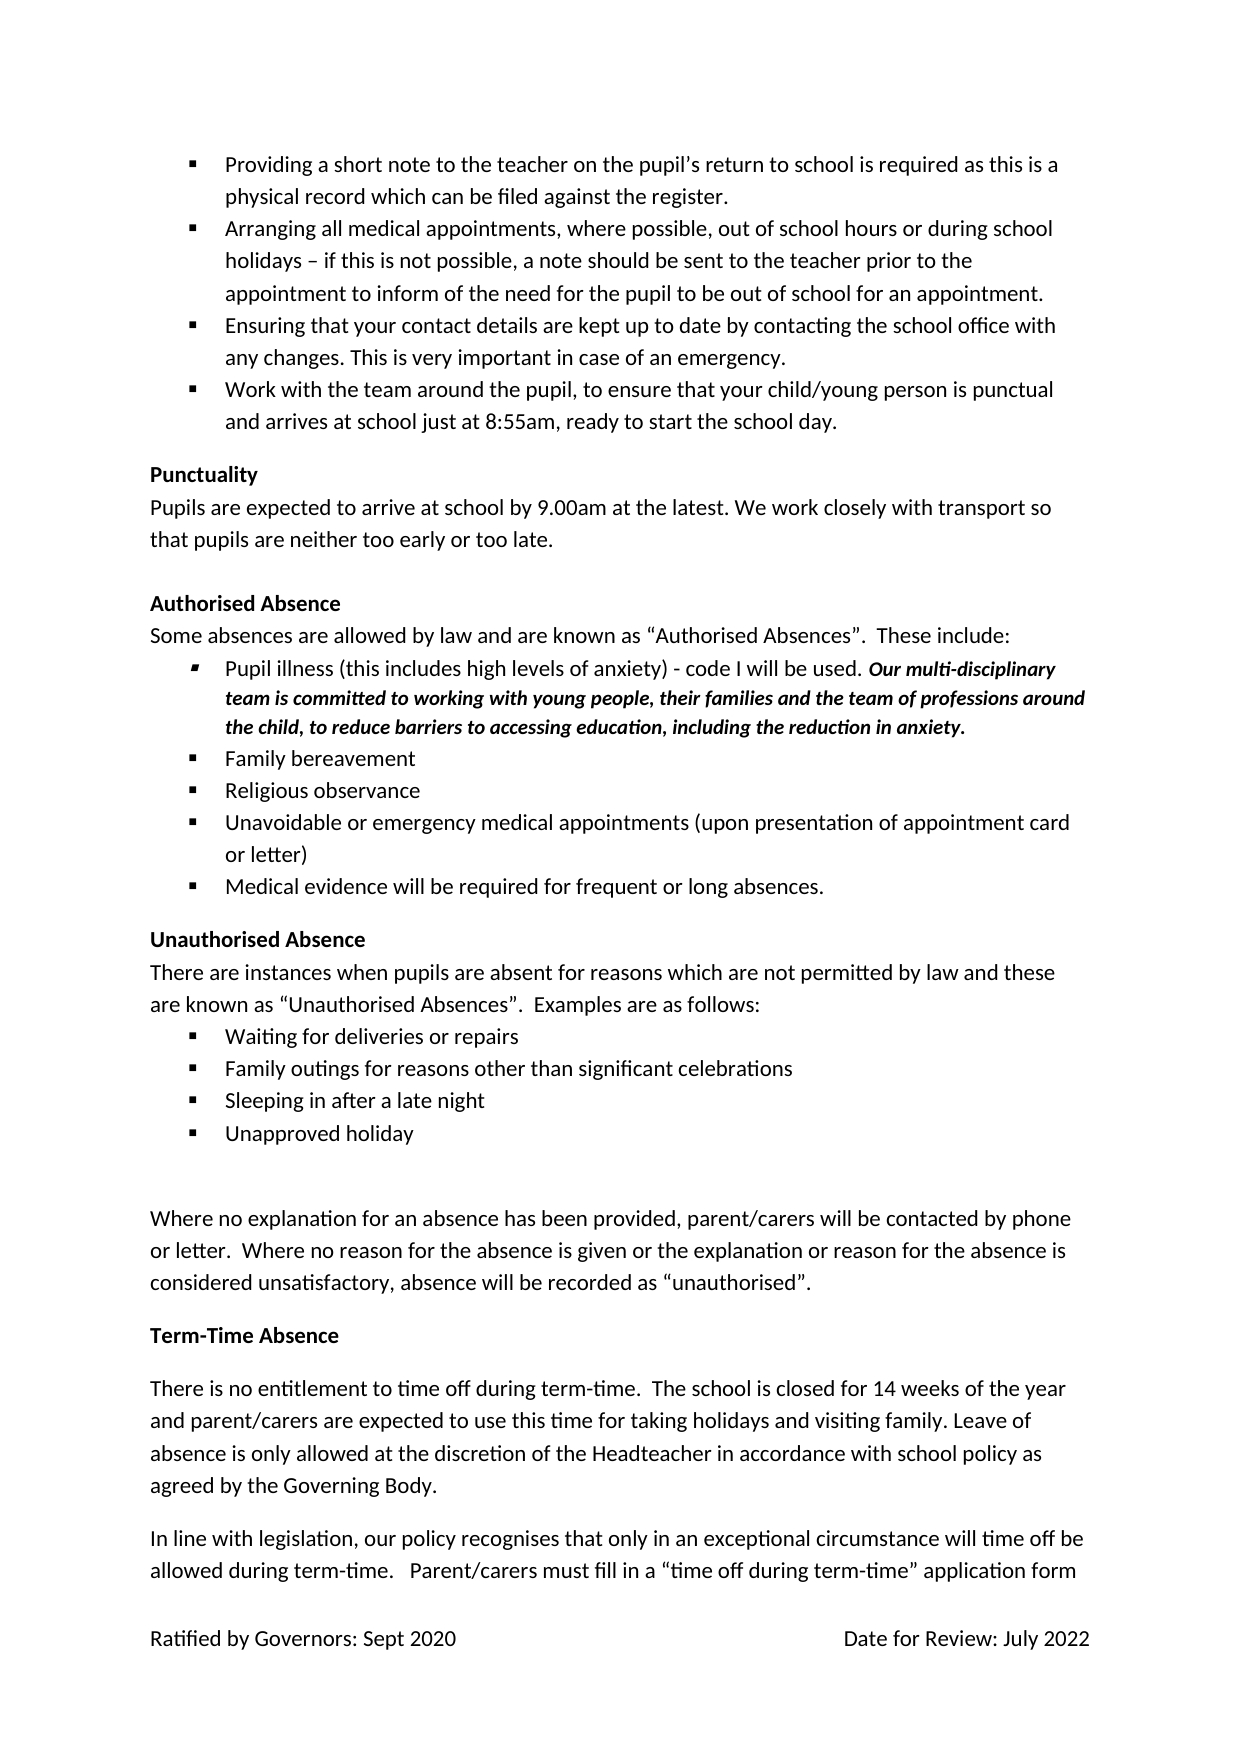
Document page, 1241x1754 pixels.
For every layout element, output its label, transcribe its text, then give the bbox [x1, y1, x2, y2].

list Unavoidable or emergency medical appointments (upon presentation of appointment card or letter) [187, 808, 1090, 868]
list Arranging all medical appointments, where possible, out of school hours or during school holidays – if this is not possible, a note should be sent to the teacher prior to the appointment to inform of the need for the pupil to be out of school for an appointment. [187, 214, 1090, 307]
text Authorised Absence [150, 589, 1090, 617]
list Unapproved holiday [187, 1119, 1090, 1147]
list Family outings for reasons other than significant celebrations [187, 1054, 1090, 1082]
text Where no explanation for an absence has been provided, parent/carers will be contacted by phone or letter. Where no reason for the absence is given or the explanation or reason for the absence is considered unsatisfactory, absence will be recorded as “unauthorised”. [150, 1204, 1090, 1296]
text Unauthorised Absence [150, 926, 1090, 953]
list Waiting for deliveries or repairs [187, 1022, 1090, 1050]
list Family bereavement [187, 744, 1090, 772]
text Punctuality [150, 461, 1090, 488]
text There are instances when pupils are absent for reasons which are not permitted by law and these are known as “Unauthorised Absences”. Examples are as follows: [150, 958, 1090, 1018]
text Term-Time Absence [150, 1321, 1090, 1349]
list Ensuring that your contact details are kept up to date by contacting the school office with any changes. This is very important in case of an emergency. [187, 311, 1090, 371]
text There is no entitlement to time off during term-time. The school is closed for 14 weeks of the year and parent/carers are expected to use this time for taking holidays and visiting family. Leave of absence is only allowed at the discretion of the Headteacher in accordance with school policy as agreed by the Governing Body. [150, 1374, 1090, 1499]
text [150, 1524, 1090, 1584]
list Medical evidence will be required for frequent or long absences. [187, 872, 1090, 901]
text Pupils are expected to arrive at school by 9.00am at the latest. We work closely with transport so that pupils are neither too early or too late. [150, 493, 1090, 553]
list Sleeping in after a late night [187, 1086, 1090, 1114]
list Religious observance [187, 776, 1090, 804]
list Pupil illness (this includes high levels of anxiety) - code I will be used. Our multi-disciplinary team is committed to working with young people, their families and the team of professions around the child, to reduce barriers to accessing education, including the reduction in anxiety. [187, 654, 1090, 740]
text Some absences are allowed by law and are known as “Authorised Absences”. These include: [150, 621, 1090, 649]
list Work with the team around the pupil, to ensure that your child/young person is punctual and arrives at school just at 8:55am, ready to start the school day. [187, 375, 1090, 436]
list Providing a short note to the teacher on the pupil’s return to school is required as this is a physical record which can be filed against the register. [187, 150, 1090, 210]
